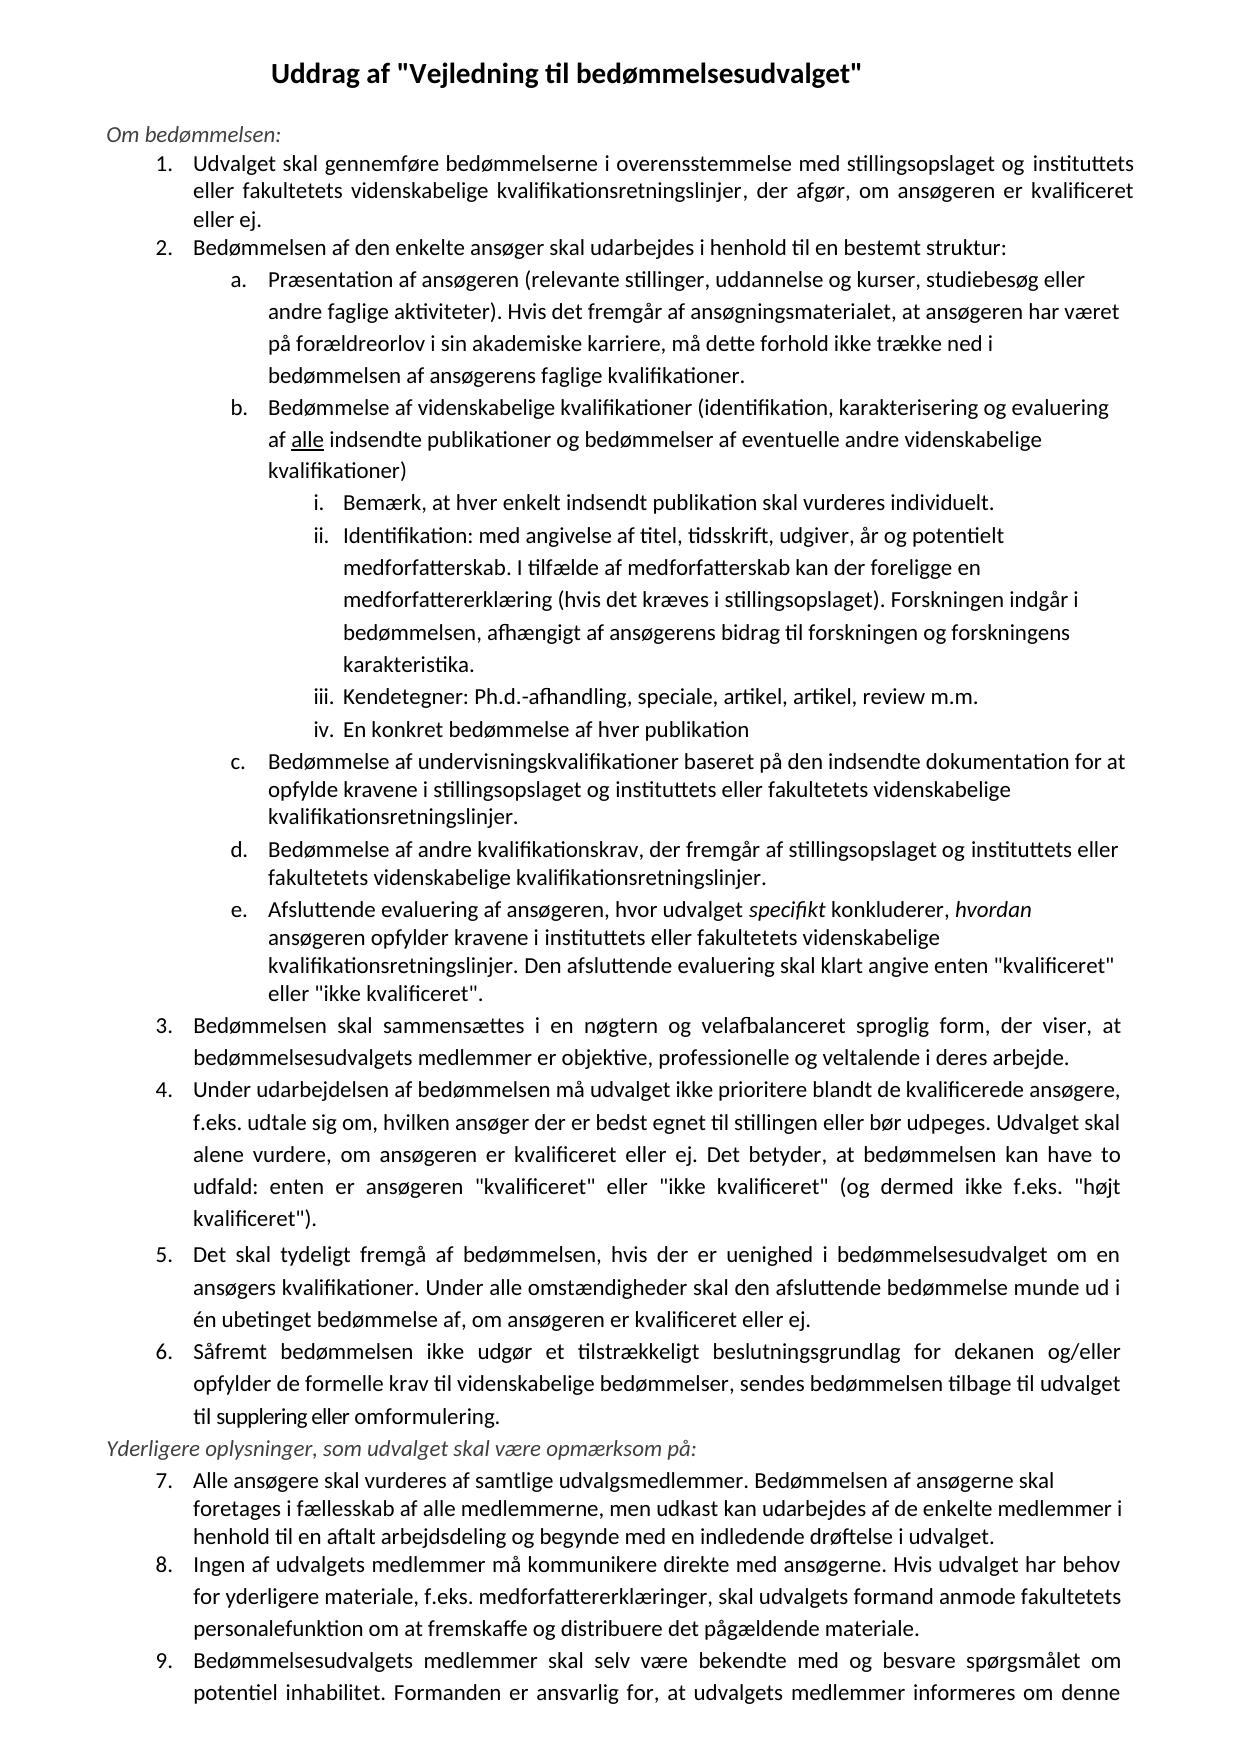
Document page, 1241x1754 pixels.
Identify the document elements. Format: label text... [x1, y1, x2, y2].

text Om bedømmelsen: [106, 121, 1134, 149]
list Præsentation af ansøgeren (relevante stillinger, uddannelse og kurser, studiebesøg eller andre faglige aktiviteter). Hvis det fremgår af ansøgningsmaterialet, at ansøgeren har været på forældreorlov i sin akademiske karriere, må dette forhold ikke trække ned i bedømmelsen af ansøgerens faglige kvalifikationer. [230, 265, 1122, 389]
list Bedømmelsen skal sammensættes i en nøgtern og velafbalanceret sproglig form, der viser, at bedømmelsesudvalgets medlemmer er objektive, professionelle og veltalende i deres arbejde. [155, 1011, 1122, 1071]
list Bedømmelse af andre kvalifikationskrav, der fremgår af stillingsopslaget og instituttets eller fakultetets videnskabelige kvalifikationsretningslinjer. [230, 835, 1134, 891]
list Bedømmelsen af den enkelte ansøger skal udarbejdes i henhold til en bestemt struktur: [155, 233, 1134, 261]
list Alle ansøgere skal vurderes af samtlige udvalgsmedlemmer. Bedømmelsen af ansøgerne skal foretages i fællesskab af alle medlemmerne, men udkast kan udarbejdes af de enkelte medlemmer i henhold til en aftalt arbejdsdeling og begynde med en indledende drøftelse i udvalget. [155, 1466, 1134, 1550]
list Det skal tydeligt fremgå af bedømmelsen, hvis der er uenighed i bedømmelsesudvalget om en ansøgers kvalifikationer. Under alle omstændigheder skal den afsluttende bedømmelse munde ud i én ubetinget bedømmelse af, om ansøgeren er kvalificeret eller ej. [155, 1241, 1122, 1333]
list Bemærk, at hver enkelt indsendt publikation skal vurderes individuelt. [313, 488, 1122, 517]
list Identifikation: med angivelse af titel, tidsskrift, udgiver, år og potentielt medforfatterskab. I tilfælde af medforfatterskab kan der foreligge en medforfattererklæring (hvis det kræves i stillingsopslaget). Forskningen indgår i bedømmelsen, afhængigt af ansøgerens bidrag til forskningen og forskningens karakteristika. [313, 521, 1122, 678]
list Ingen af udvalgets medlemmer må kommunikere direkte med ansøgerne. Hvis udvalget har behov for yderligere materiale, f.eks. medforfattererklæringer, skal udvalgets formand anmode fakultetets personalefunktion om at fremskaffe og distribuere det pågældende materiale. [155, 1550, 1122, 1642]
list Under udarbejdelsen af bedømmelsen må udvalget ikke prioritere blandt de kvalificerede ansøgere, f.eks. udtale sig om, hvilken ansøger der er bedst egnet til stillingen eller bør udpeges. Udvalget skal alene vurdere, om ansøgeren er kvalificeret eller ej. Det betyder, at bedømmelsen kan have to udfald: enten er ansøgeren "kvalificeret" eller "ikke kvalificeret" (og dermed ikke f.eks. "højt kvalificeret"). [155, 1075, 1123, 1232]
list Kendetegner: Ph.d.-afhandling, speciale, artikel, artikel, review m.m. [313, 682, 1122, 710]
list En konkret bedømmelse af hver publikation [313, 715, 1122, 743]
list Bedømmelse af undervisningskvalifikationer baseret på den indsendte dokumentation for at opfylde kravene i stillingsopslaget og instituttets eller fakultetets videnskabelige kvalifikationsretningslinjer. [230, 747, 1134, 830]
list Udvalget skal gennemføre bedømmelserne i overensstemmelse med stillingsopslaget og instituttets eller fakultetets videnskabelige kvalifikationsretningslinjer, der afgør, om ansøgeren er kvalificeret eller ej. [155, 149, 1134, 233]
list Såfremt bedømmelsen ikke udgør et tilstrækkeligt beslutningsgrundlag for dekanen og/eller opfylder de formelle krav til videnskabelige bedømmelser, sendes bedømmelsen tilbage til udvalget til supplering eller omformulering. [155, 1337, 1122, 1430]
text Uddrag af "Vejledning til bedømmelsesudvalget" [271, 55, 1134, 91]
list Afsluttende evaluering af ansøgeren, hvor udvalget specifikt konkluderer, hvordan ansøgeren opfylder kravene i instituttets eller fakultetets videnskabelige kvalifikationsretningslinjer. Den afsluttende evaluering skal klart angive enten "kvalificeret" eller "ikke kvalificeret". [231, 895, 1134, 1007]
list Bedømmelse af videnskabelige kvalifikationer (identifikation, karakterisering og evaluering af alle indsendte publikationer og bedømmelser af eventuelle andre videnskabelige kvalifikationer) [230, 393, 1122, 485]
list Yderligere oplysninger, som udvalget skal være opmærksom på: [106, 1434, 1122, 1462]
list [155, 1646, 1122, 1707]
